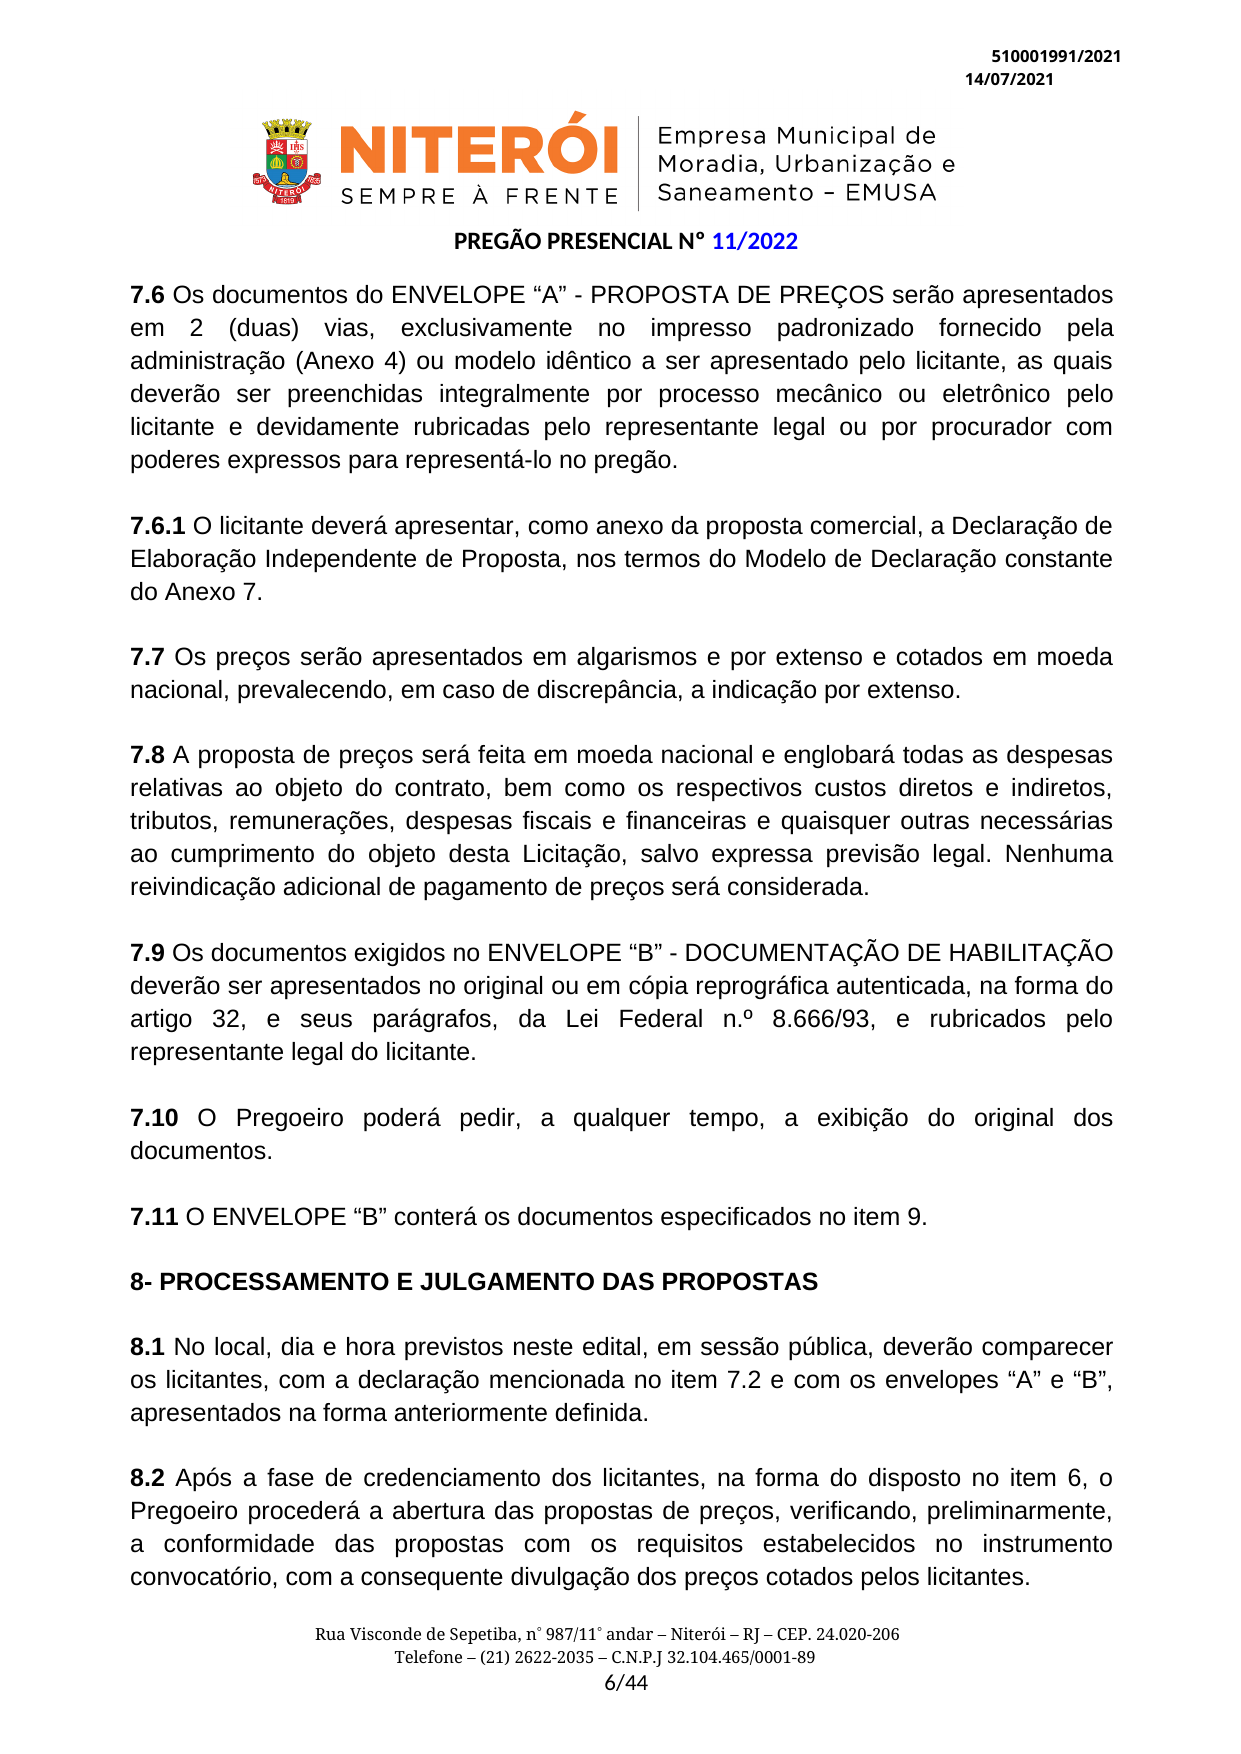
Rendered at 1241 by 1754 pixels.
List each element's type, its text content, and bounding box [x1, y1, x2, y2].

picture [228, 89, 965, 226]
text 7.8 A proposta de preços será feita em moeda nacional e englobará todas as despesas relativas ao objeto do contrato, bem como os respectivos custos diretos e indiretos, tributos, remunerações, despesas fiscais e financeiras e quaisquer outras necessárias ao cumprimento do objeto desta Licitação, salvo expressa previsão legal. Nenhuma reivindicação adicional de pagamento de preços será considerada. [130, 740, 1115, 901]
text 7.9 Os documentos exigidos no ENVELOPE “B” - DOCUMENTAÇÃO DE HABILITAÇÃO deverão ser apresentados no original ou em cópia reprográfica autenticada, na forma do artigo 32, e seus parágrafos, da Lei Federal n.º 8.666/93, e rubricados pelo representante legal do licitante. [130, 938, 1115, 1066]
text 7.11 O ENVELOPE “B” conterá os documentos especificados no item 9. [130, 1202, 1115, 1230]
text 8.2 Após a fase de credenciamento dos licitantes, na forma do disposto no item 6, o Pregoeiro procederá a abertura das propostas de preços, verificando, preliminarmente, a conformidade das propostas com os requisitos estabelecidos no instrumento convocatório, com a consequente divulgação dos preços cotados pelos licitantes. [130, 1463, 1115, 1591]
text 7.6 Os documentos do ENVELOPE “A” - PROPOSTA DE PREÇOS serão apresentados em 2 (duas) vias, exclusivamente no impresso padronizado fornecido pela administração (Anexo 4) ou modelo idêntico a ser apresentado pelo licitante, as quais deverão ser preenchidas integralmente por processo mecânico ou eletrônico pelo licitante e devidamente rubricadas pelo representante legal ou por procurador com poderes expressos para representá-lo no pregão. [130, 280, 1115, 474]
text 8.1 No local, dia e hora previstos neste edital, em sessão pública, deverão comparecer os licitantes, com a declaração mencionada no item 7.2 e com os envelopes “A” e “B”, apresentados na forma anteriormente definida. [130, 1332, 1115, 1427]
text 7.7 Os preços serão apresentados em algarismos e por extenso e cotados em moeda nacional, prevalecendo, em caso de discrepância, a indicação por extenso. [130, 642, 1115, 704]
text 8- PROCESSAMENTO E JULGAMENTO DAS PROPOSTAS [130, 1267, 1115, 1296]
text 7.10 O Pregoeiro poderá pedir, a qualquer tempo, a exibição do original dos documentos. [130, 1103, 1115, 1165]
text 7.6.1 O licitante deverá apresentar, como anexo da proposta comercial, a Declaração de Elaboração Independente de Proposta, nos termos do Modelo de Declaração constante do Anexo 7. [130, 511, 1115, 605]
